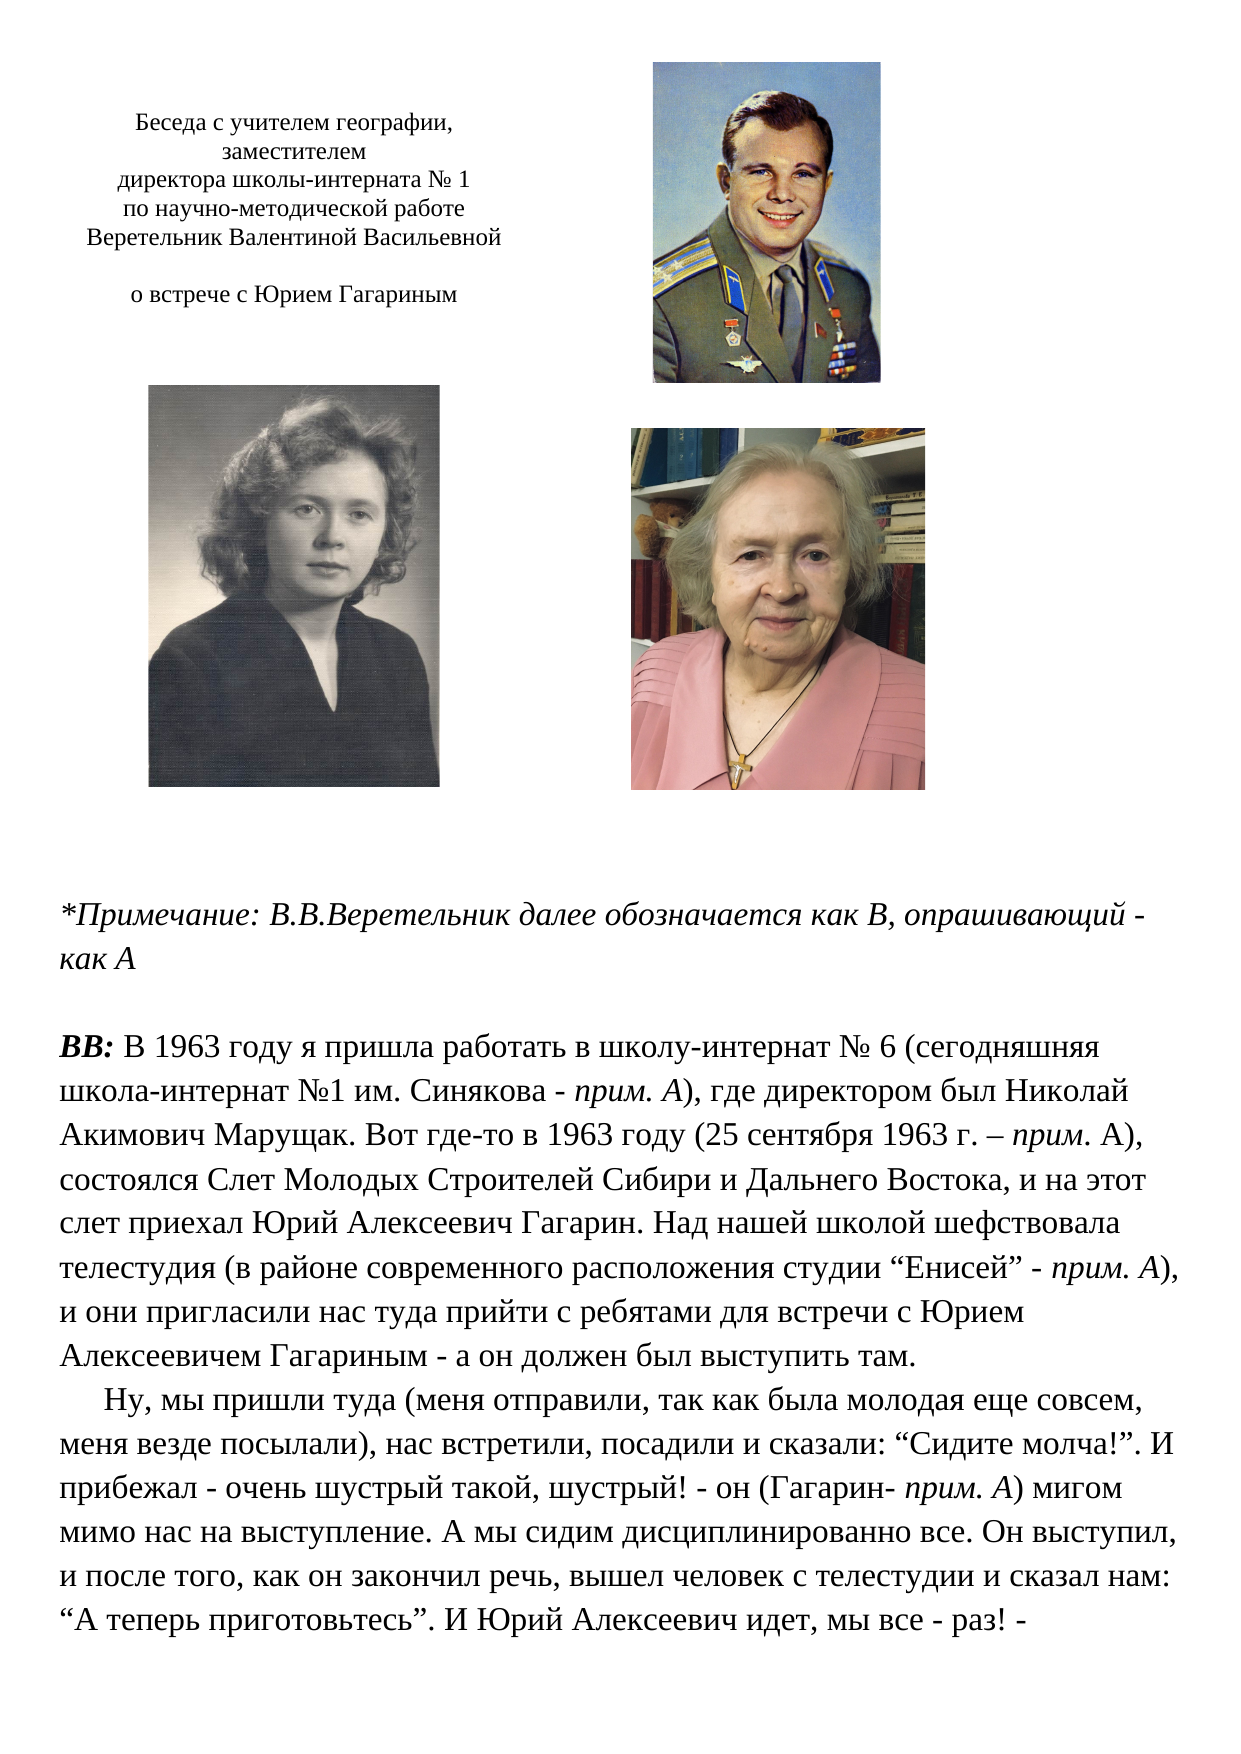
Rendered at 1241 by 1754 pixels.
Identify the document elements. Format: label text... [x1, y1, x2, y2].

text ВВ: В 1963 году я пришла работать в школу-интернат № 6 (сегодняшняя школа-интернат №1 им. Синякова - прим. А), где директором был Николай Акимович Марущак. Вот где-то в 1963 году (25 сентября 1963 г. – прим. А), состоялся Слет Молодых Строителей Сибири и Дальнего Востока, и на этот слет приехал Юрий Алексеевич Гагарин. Над нашей школой шефствовала телестудия (в районе современного расположения студии “Енисей” - прим. А), и они пригласили нас туда прийти с ребятами для встречи с Юрием Алексеевичем Гагариным - а он должен был выступить там. [59, 1027, 1181, 1373]
picture [652, 62, 881, 383]
picture [148, 385, 440, 787]
table_header Беседа с учителем географии, заместителем директора школы-интерната № 1 по научно-методической работе Веретельник Валентиной Васильевной о встрече с Юрием Гагариным [59, 59, 529, 383]
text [59, 1379, 1181, 1638]
text *Примечание: В.В.Веретельник далее обозначается как В, опрашивающий - как А [59, 894, 1181, 977]
table_cell [59, 383, 529, 790]
picture [631, 428, 926, 790]
table_cell [529, 383, 998, 790]
table_header [529, 59, 998, 383]
